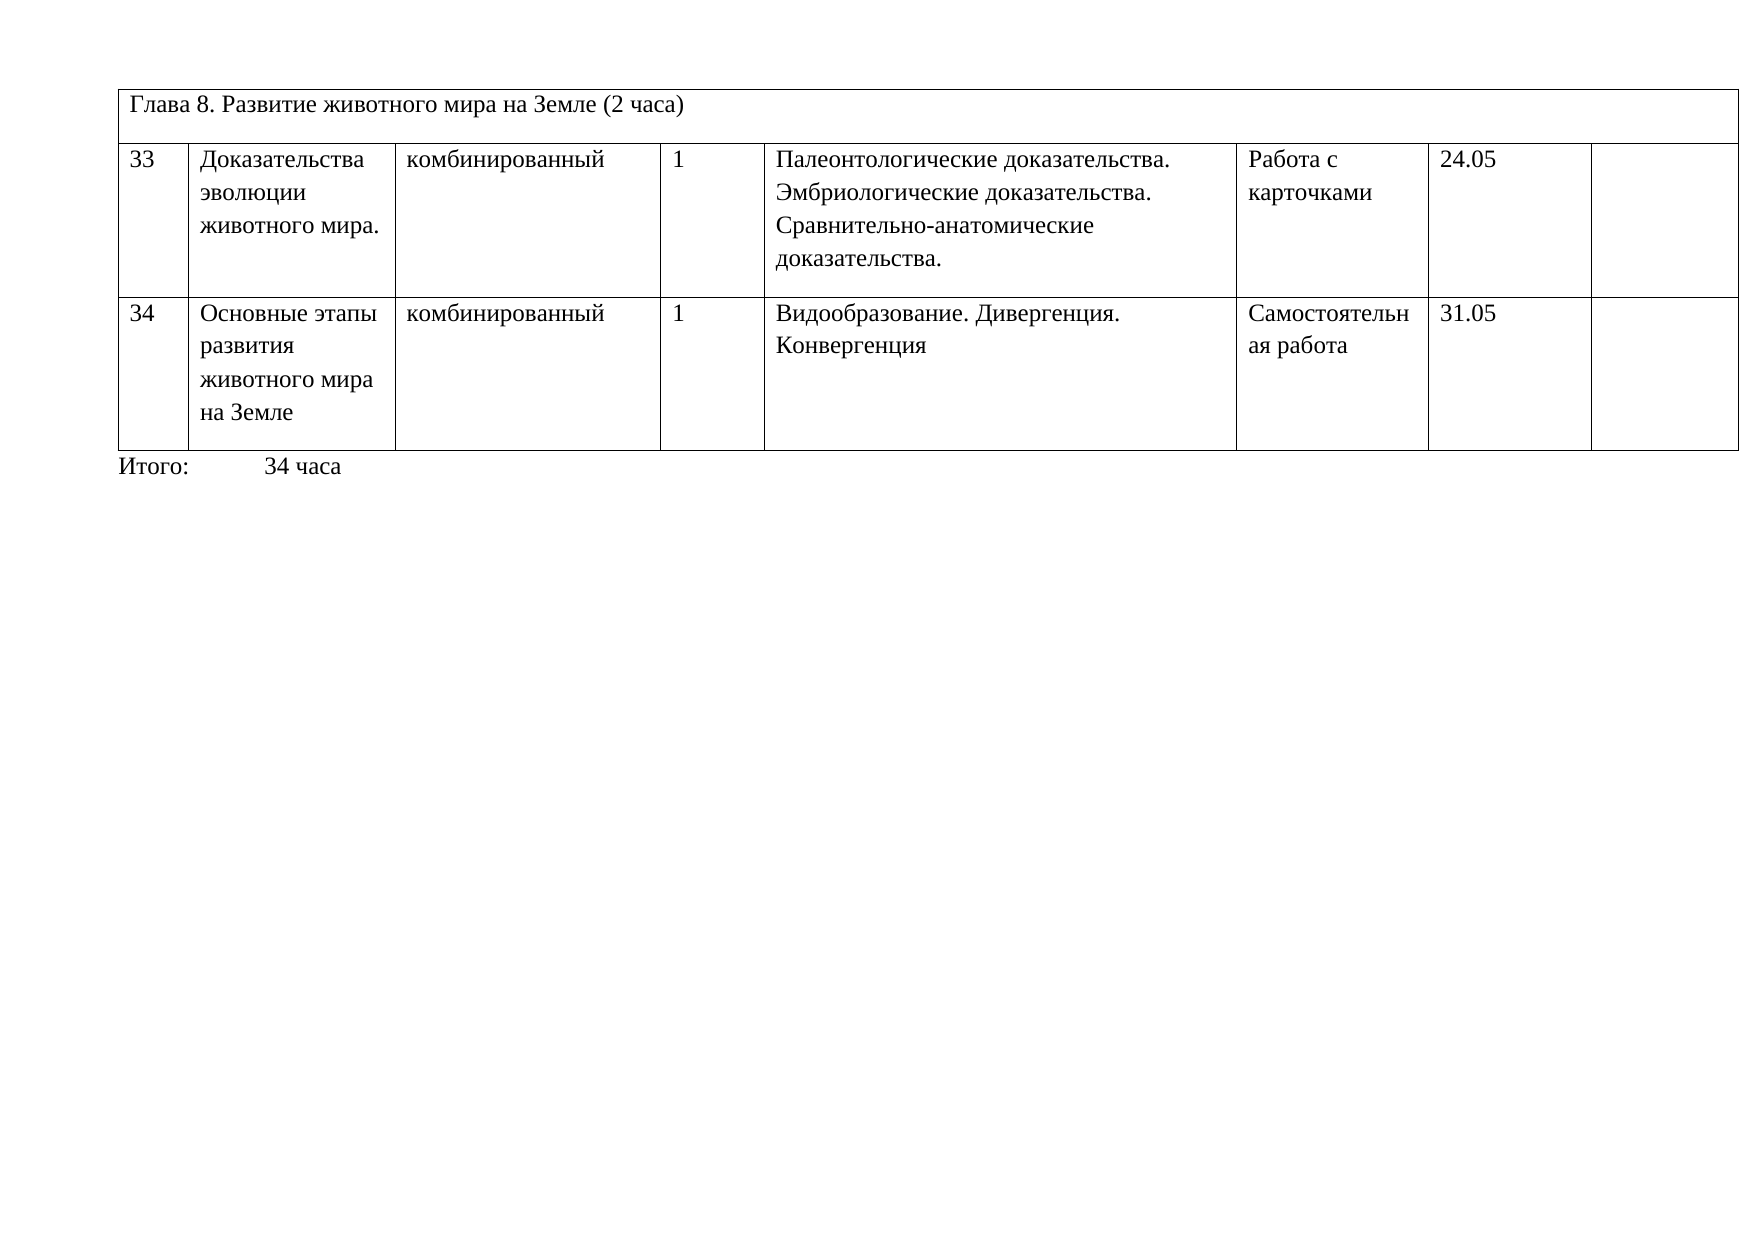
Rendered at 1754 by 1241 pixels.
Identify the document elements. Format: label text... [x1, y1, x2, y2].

table_cell Работа с карточками [1237, 144, 1428, 297]
table_cell 33 [119, 144, 188, 297]
table_cell 24.05 [1429, 144, 1591, 297]
text Итого: 34 часа [118, 451, 1636, 480]
table_cell Глава 8. Развитие животного мира на Земле (2 часа) [119, 90, 1738, 143]
table_cell Основные этапы развития животного мира на Земле [189, 298, 395, 450]
table_cell комбинированный [396, 298, 660, 450]
table_cell Доказательства эволюции животного мира. [189, 144, 395, 297]
table_cell 1 [661, 144, 764, 297]
table_cell 1 [661, 298, 764, 450]
table_cell комбинированный [396, 144, 660, 297]
table_cell Самостоятельная работа [1237, 298, 1428, 450]
table_cell Видообразование. Дивергенция. Конвергенция [765, 298, 1236, 450]
table_cell 34 [119, 298, 188, 450]
table_cell Палеонтологические доказательства. Эмбриологические доказательства. Сравнительно-анатомические доказательства. [765, 144, 1236, 297]
table_cell [1592, 144, 1738, 297]
table_cell 31.05 [1429, 298, 1591, 450]
table_cell [1592, 298, 1738, 450]
